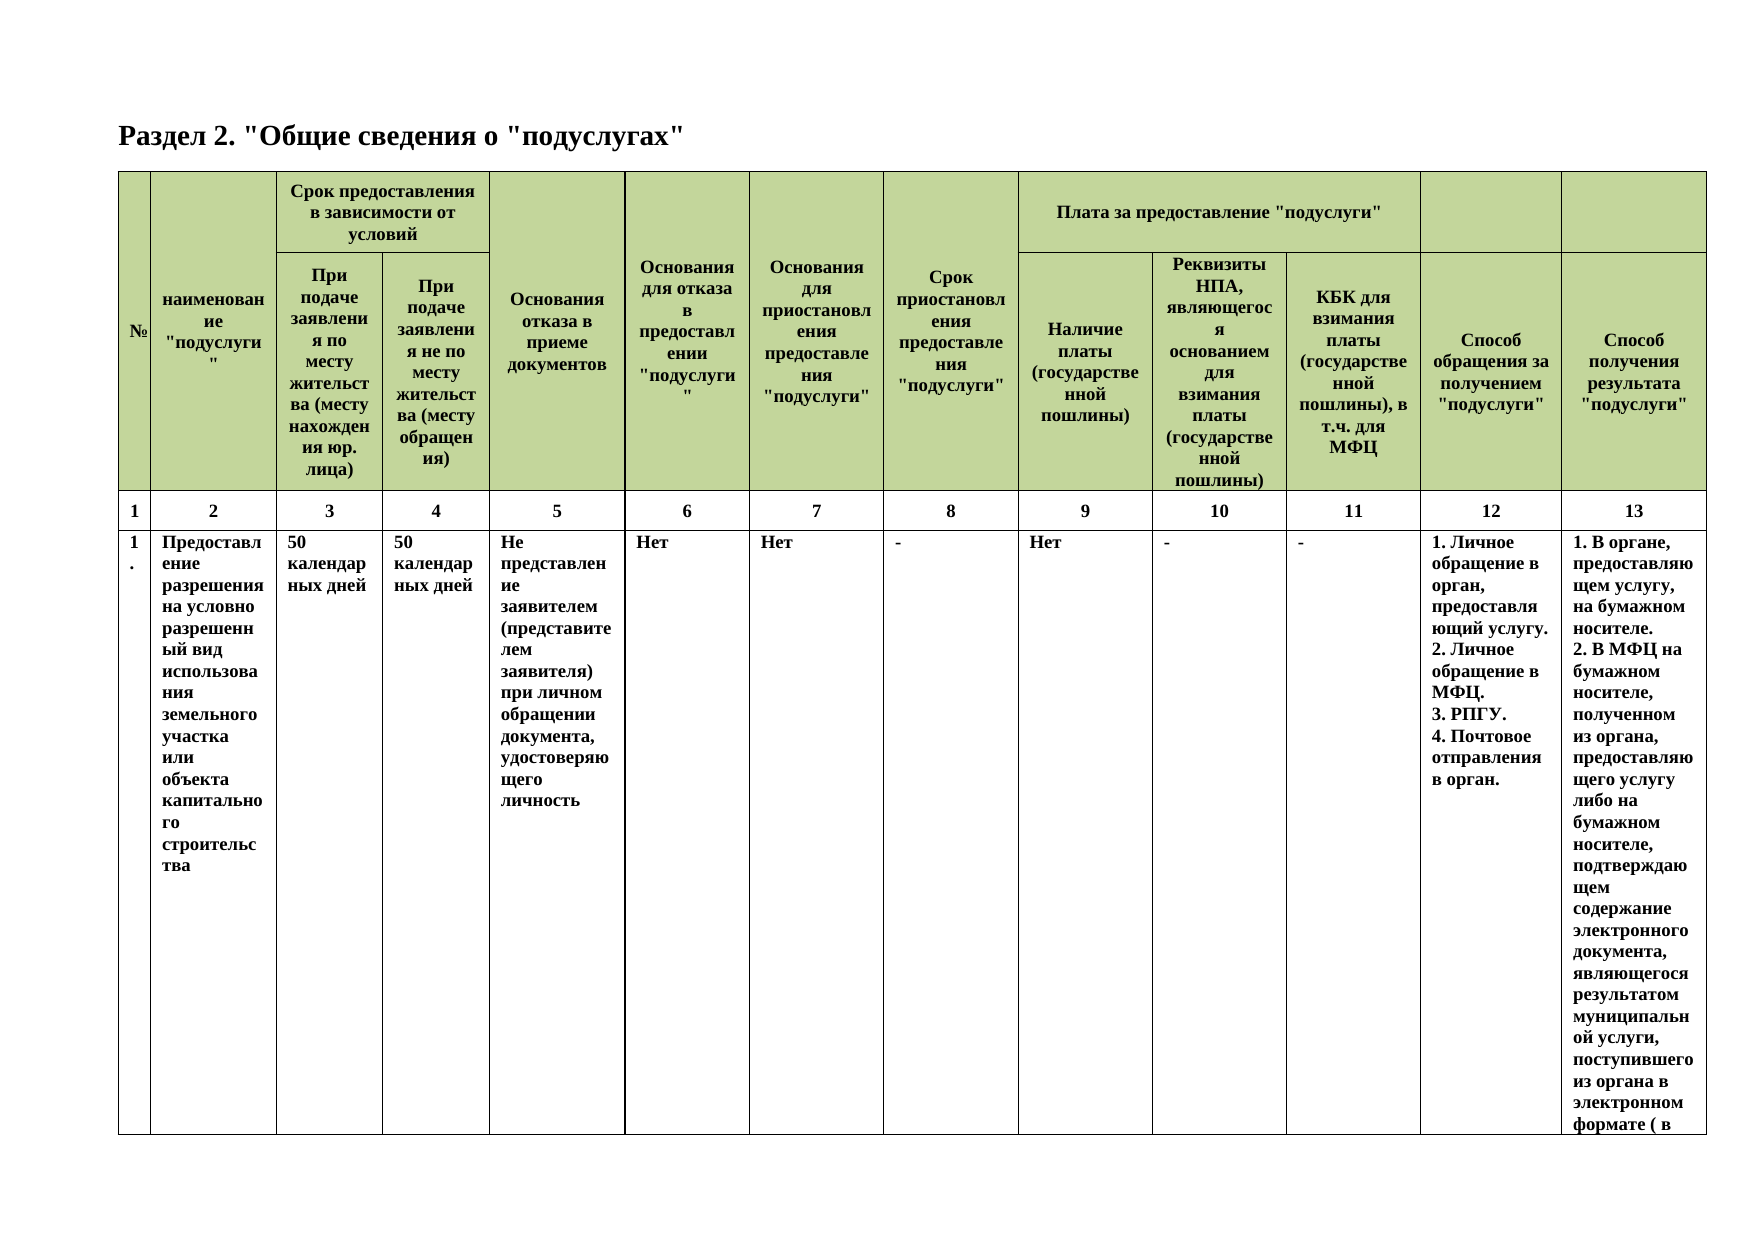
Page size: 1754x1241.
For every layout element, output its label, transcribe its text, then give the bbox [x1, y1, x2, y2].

table_header [1421, 172, 1561, 252]
table_header Основания для отказа в предоставлении "подуслуги" [626, 172, 749, 490]
table_cell Реквизиты НПА, являющегося основанием для взимания платы (государственной пошлины) [1153, 253, 1286, 490]
table_header Плата за предоставление "подуслуги" [1019, 172, 1420, 252]
table_cell - [884, 531, 1018, 1134]
table_cell 8 [884, 491, 1018, 529]
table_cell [1421, 531, 1561, 1134]
table_header наименование "подуслуги" [151, 172, 276, 490]
table_cell Нет [626, 531, 749, 1134]
table_cell Способ обращения за получением "подуслуги" [1421, 253, 1561, 490]
table_cell 13 [1562, 491, 1706, 529]
table_cell При подаче заявления по месту жительства (месту нахождения юр. лица) [277, 253, 382, 490]
table_cell 50 календарных дней [277, 531, 382, 1134]
table_cell КБК для взимания платы (государственной пошлины), в т.ч. для МФЦ [1287, 253, 1420, 490]
table_header Срок предоставления в зависимости от условий [277, 172, 489, 252]
table_cell 5 [490, 491, 624, 529]
table_cell Нет [1019, 531, 1152, 1134]
table_cell Наличие платы (государственной пошлины) [1019, 253, 1152, 490]
table_cell 6 [626, 491, 749, 529]
table_cell 10 [1153, 491, 1286, 529]
table_cell 1 [119, 491, 150, 529]
table_cell 11 [1287, 491, 1420, 529]
table_cell 7 [750, 491, 883, 529]
table_header Основания отказа в приеме документов [490, 172, 624, 490]
table_cell 3 [277, 491, 382, 529]
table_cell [151, 531, 276, 1134]
table_cell При подаче заявления не по месту жительства (месту обращения) [383, 253, 489, 490]
table_cell 1. [119, 531, 150, 1134]
table_header Основания для приостановления предоставления "подуслуги" [750, 172, 883, 490]
text Раздел 2. "Общие сведения о "подуслугах" [118, 118, 1683, 152]
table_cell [1562, 531, 1706, 1134]
table_header [1562, 172, 1706, 252]
table_cell 4 [383, 491, 489, 529]
table_header № [119, 172, 150, 490]
table_cell - [1287, 531, 1420, 1134]
table_cell 50 календарных дней [383, 531, 489, 1134]
table_header Срок приостановления предоставления "подуслуги" [884, 172, 1018, 490]
table_cell Нет [750, 531, 883, 1134]
table_cell 2 [151, 491, 276, 529]
table_cell 12 [1421, 491, 1561, 529]
table_cell - [1153, 531, 1286, 1134]
table_cell 9 [1019, 491, 1152, 529]
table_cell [490, 531, 624, 1134]
table_cell Способ получения результата "подуслуги" [1562, 253, 1706, 490]
